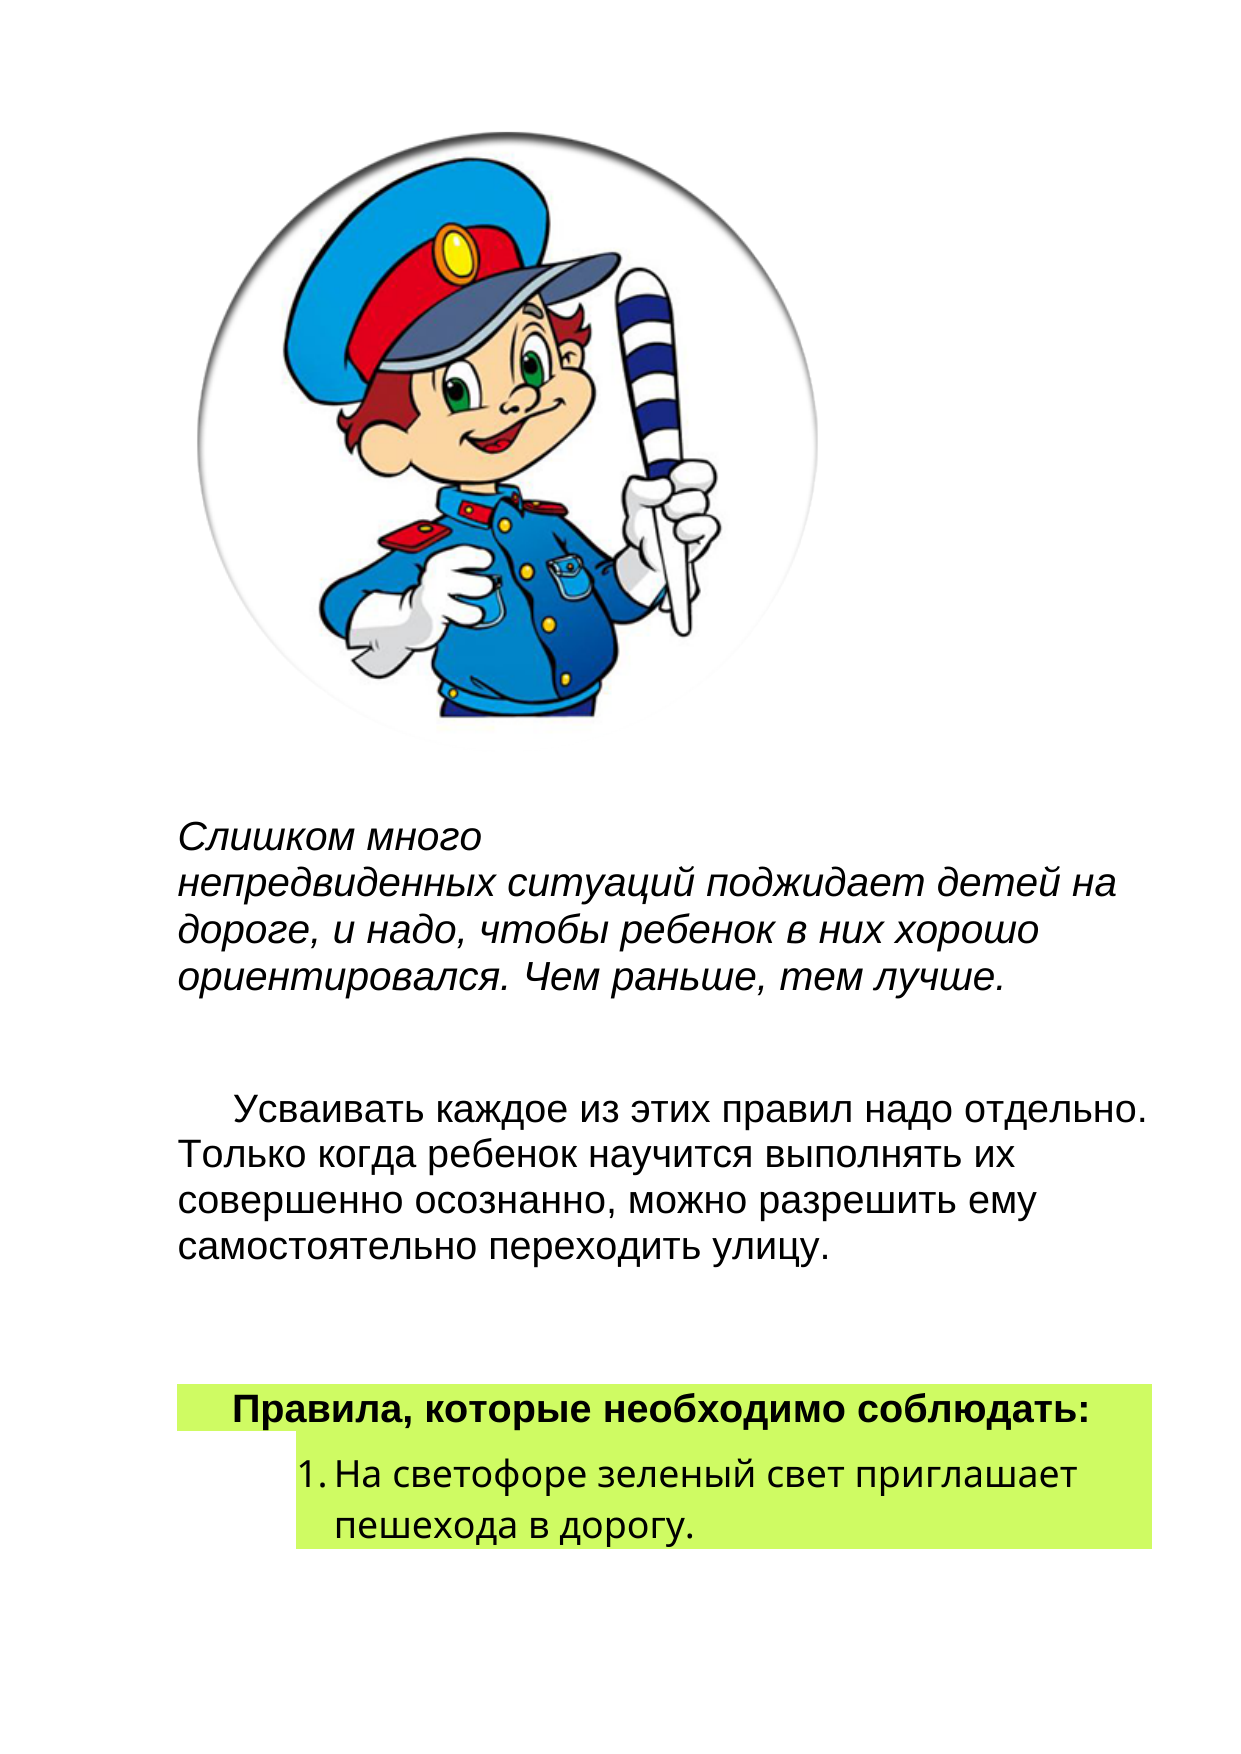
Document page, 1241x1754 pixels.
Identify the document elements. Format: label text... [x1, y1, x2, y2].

text Правила, которые необходимо соблюдать: [177, 1384, 1152, 1431]
list На светофоре зеленый свет приглашает пешехода в дорогу. [296, 1447, 1152, 1549]
text Слишком много [177, 812, 1152, 858]
text непредвиденных ситуаций поджидает детей на дороге, и надо, чтобы ребенок в них хорошо ориентировался. Чем раньше, тем лучше. [177, 858, 1152, 999]
picture [177, 118, 837, 765]
text Усваивать каждое из этих правил надо отдельно. Только когда ребенок научится выполнять их совершенно осознанно, можно разрешить ему самостоятельно переходить улицу. [177, 1028, 1152, 1268]
